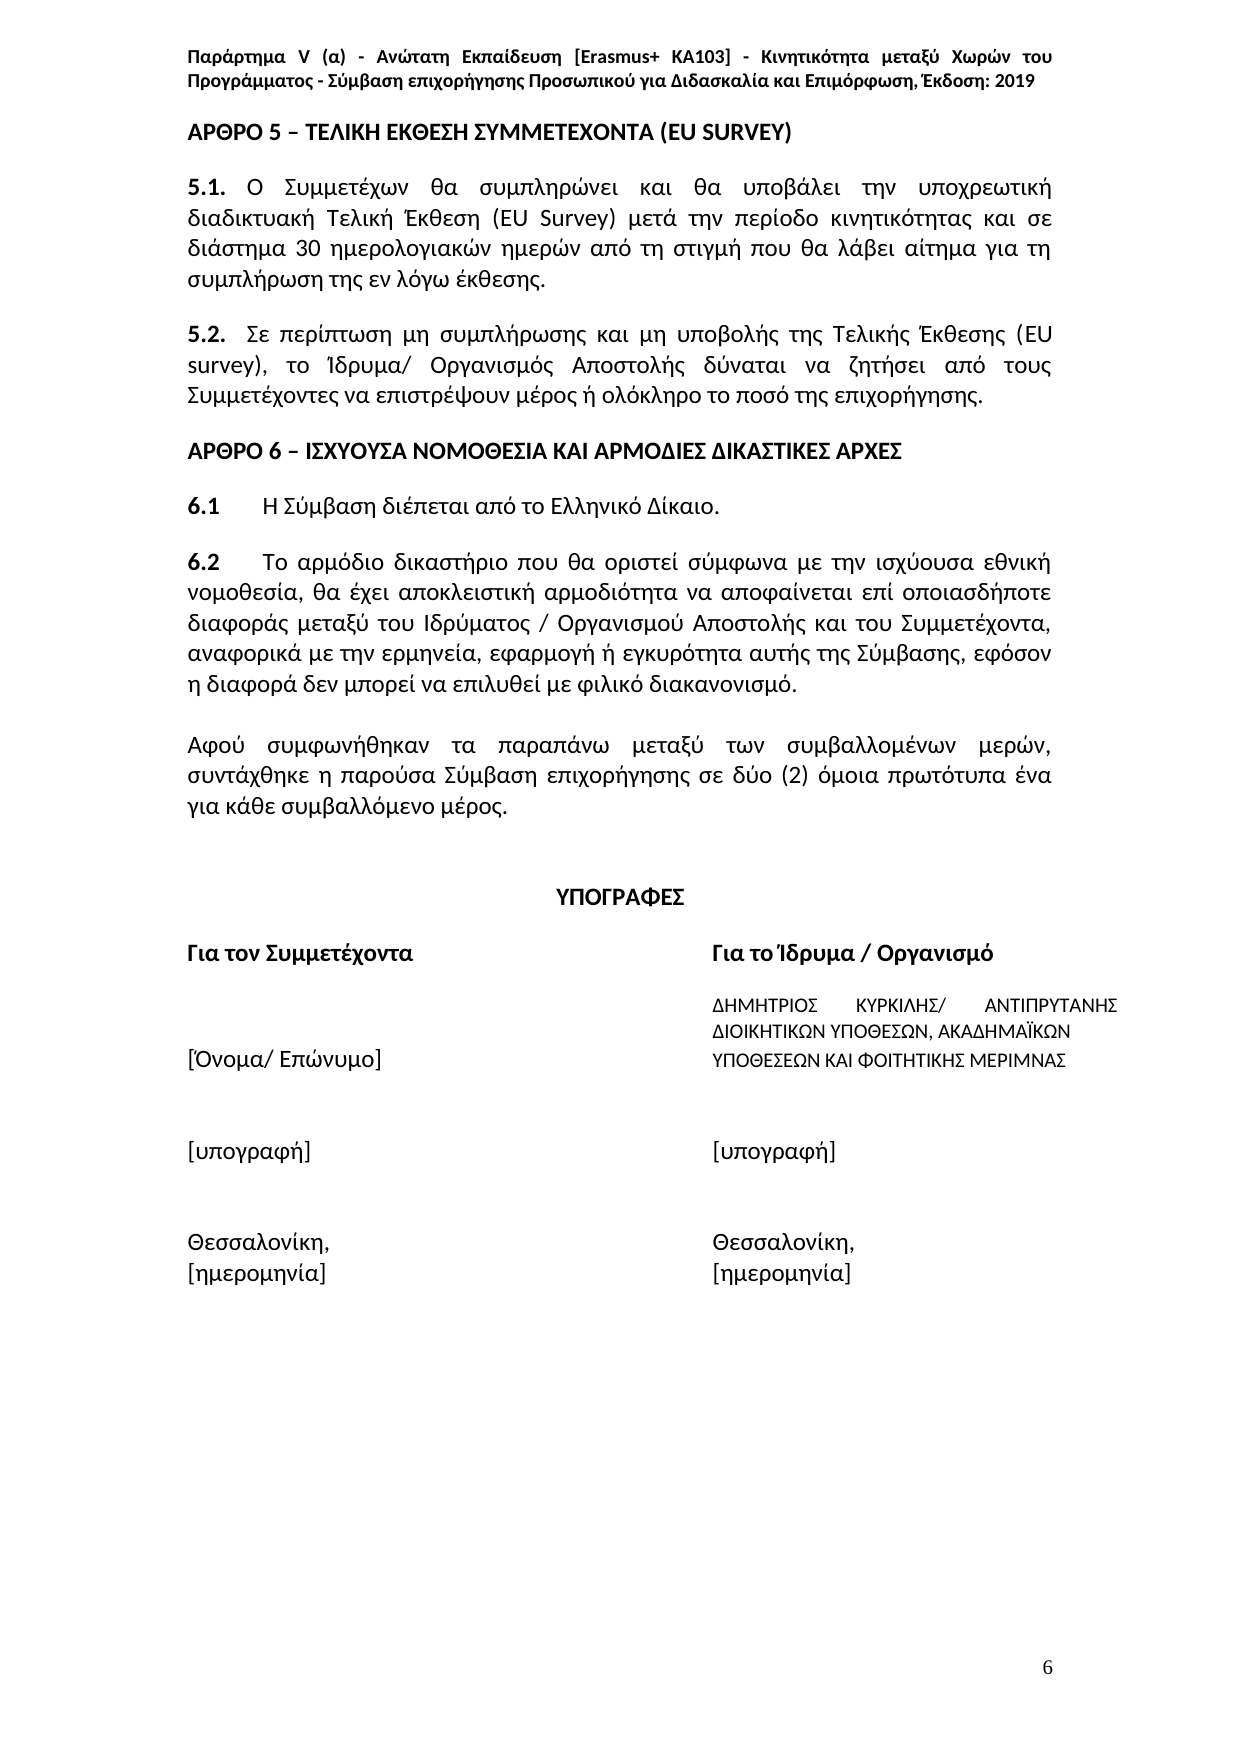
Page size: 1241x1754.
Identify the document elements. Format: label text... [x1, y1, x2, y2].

text Θεσσαλονίκη, Θεσσαλονίκη, [187, 1227, 1053, 1257]
text [ημερομηνία] [ημερομηνία] [187, 1257, 1053, 1288]
text ΑΡΘΡΟ 6 – ΙΣΧΥΟΥΣΑ ΝΟΜΟΘΕΣΙΑ ΚΑΙ ΑΡΜΟΔΙΕΣ ΔΙΚΑΣΤΙΚΕΣ ΑΡΧΕΣ [187, 435, 1053, 465]
text Για τον Συμμετέχοντα Για το Ίδρυμα / Οργανισμό [187, 937, 1053, 968]
text 6.1 Η Σύμβαση διέπεται από το Ελληνικό Δίκαιο. [187, 490, 1053, 521]
text Αφού συμφωνήθηκαν τα παραπάνω μεταξύ των συμβαλλομένων μερών, συντάχθηκε η παρούσα Σύμβαση επιχορήγησης σε δύο (2) όμοια πρωτότυπα ένα για κάθε συμβαλλόμενο μέρος. [187, 729, 1053, 821]
text ΥΠΟΓΡΑΦΕΣ [187, 882, 1053, 912]
text ΔΗΜΗΤΡΙΟΣ ΚΥΡΚΙΛΗΣ/ ΑΝΤΙΠΡΥΤΑΝΗΣ ΔΙΟΙΚΗΤΙΚΩΝ ΥΠΟΘΕΣΩΝ, ΑΚΑΔΗΜΑΪΚΩΝ [187, 993, 1118, 1043]
text 6.2 Το αρμόδιο δικαστήριο που θα οριστεί σύμφωνα με την ισχύουσα εθνική νομοθεσία, θα έχει αποκλειστική αρμοδιότητα να αποφαίνεται επί οποιασδήποτε διαφοράς μεταξύ του Ιδρύματος / Οργανισμού Αποστολής και του Συμμετέχοντα, αναφορικά με την ερμηνεία, εφαρμογή ή εγκυρότητα αυτής της Σύμβασης, εφόσον η διαφορά δεν μπορεί να επιλυθεί με φιλικό διακανονισμό. [187, 546, 1053, 698]
text 5.1. Ο Συμμετέχων θα συμπληρώνει και θα υποβάλει την υποχρεωτική διαδικτυακή Τελική Έκθεση (EU Survey) μετά την περίοδο κινητικότητας και σε διάστημα 30 ημερολογιακών ημερών από τη στιγμή που θα λάβει αίτημα για τη συμπλήρωση της εν λόγω έκθεσης. [187, 171, 1053, 293]
text [Όνομα/ Επώνυμο] ΥΠΟΘΕΣΕΩΝ ΚΑΙ ΦΟΙΤΗΤΙΚΗΣ ΜΕΡΙΜΝΑΣ [187, 1043, 1118, 1074]
text [υπογραφή] [υπογραφή] [187, 1135, 1053, 1166]
text 5.2. Σε περίπτωση μη συμπλήρωσης και μη υποβολής της Τελικής Έκθεσης (EU survey), το Ίδρυμα/ Οργανισμός Αποστολής δύναται να ζητήσει από τους Συμμετέχοντες να επιστρέψουν μέρος ή ολόκληρο το ποσό της επιχορήγησης. [187, 318, 1053, 410]
text ΑΡΘΡΟ 5 – ΤΕΛΙΚΗ ΕΚΘΕΣΗ ΣΥΜΜΕΤΕΧΟΝΤΑ (EU SURVEY) [187, 116, 1053, 146]
